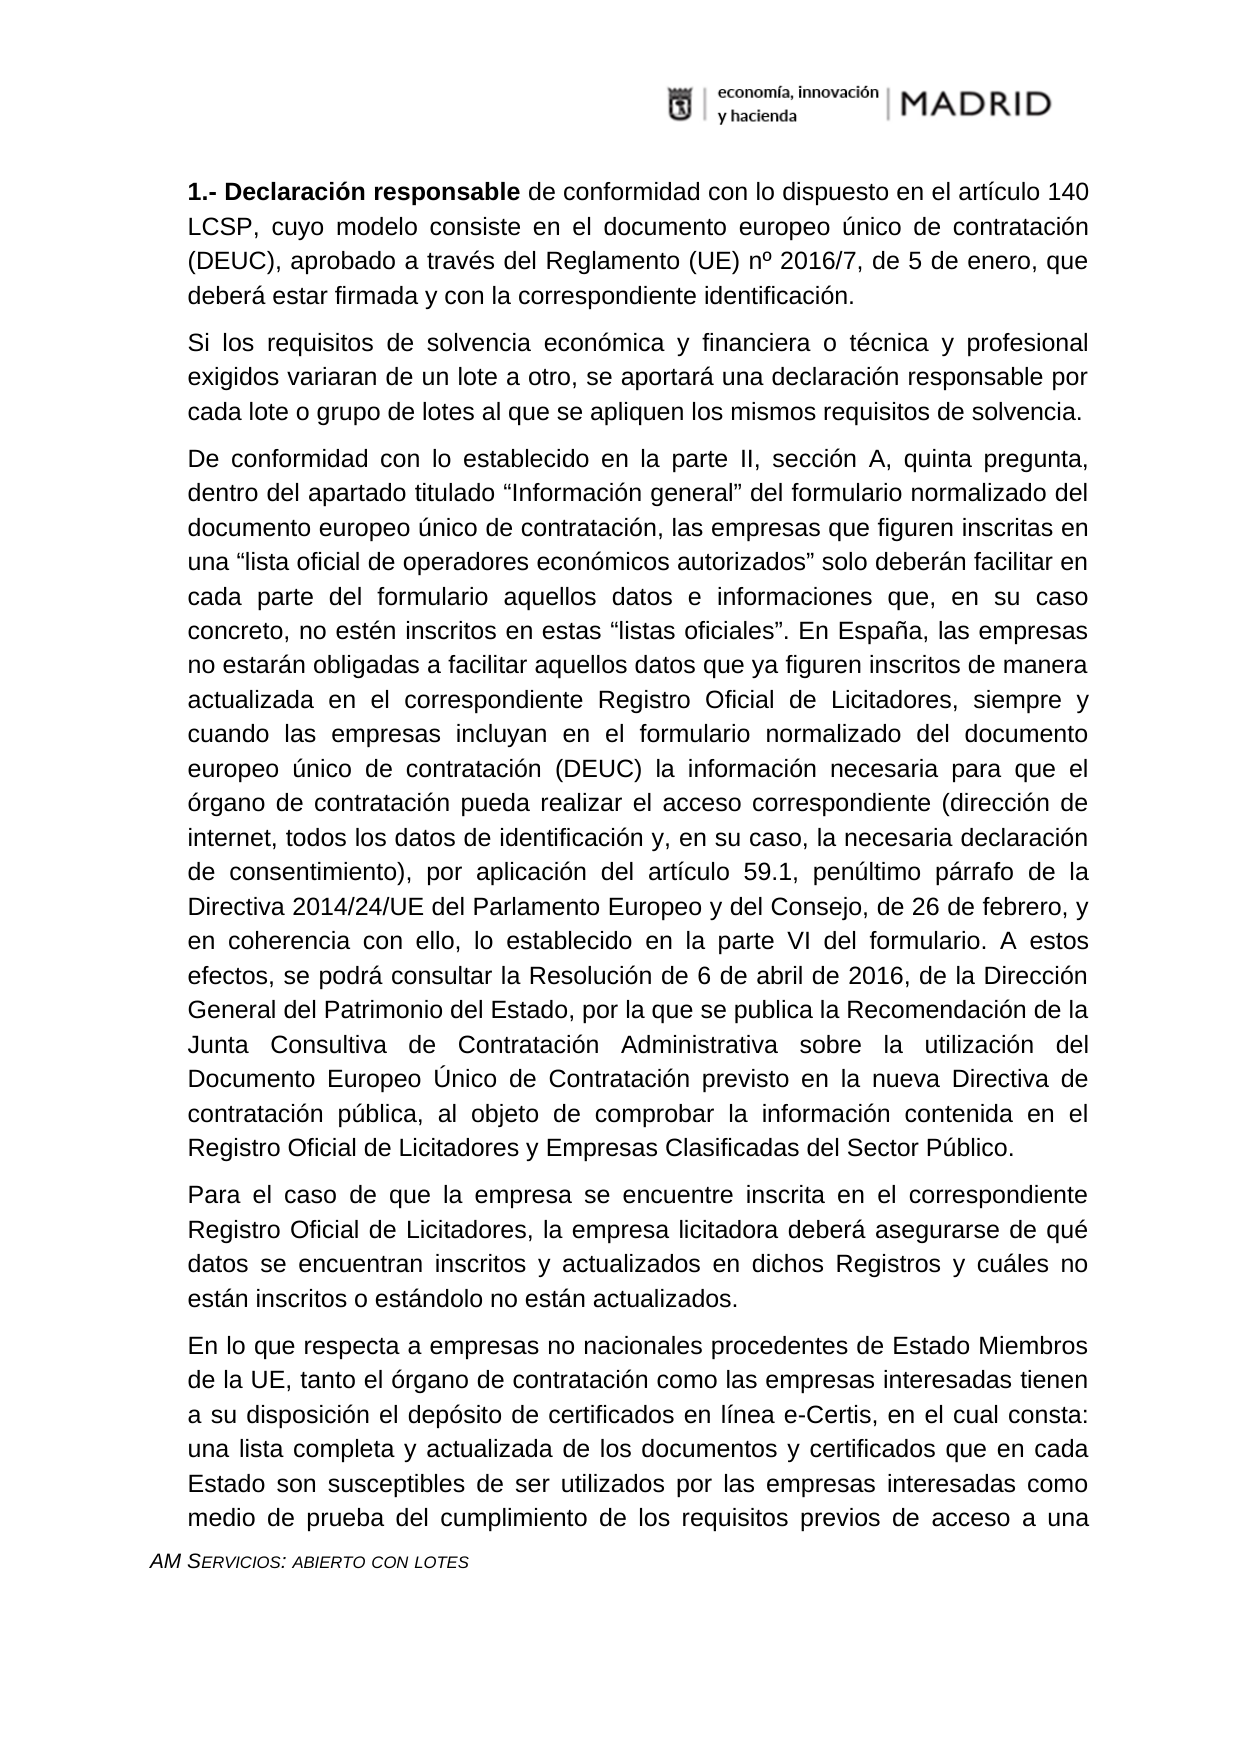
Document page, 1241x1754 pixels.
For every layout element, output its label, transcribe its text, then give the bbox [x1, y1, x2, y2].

text Si los requisitos de solvencia económica y financiera o técnica y profesional exigidos variaran de un lote a otro, se aportará una declaración responsable por cada lote o grupo de lotes al que se apliquen los mismos requisitos de solvencia. [187, 328, 1090, 425]
text Para el caso de que la empresa se encuentre inscrita en el correspondiente Registro Oficial de Licitadores, la empresa licitadora deberá asegurarse de qué datos se encuentran inscritos y actualizados en dichos Registros y cuáles no están inscritos o estándolo no están actualizados. [112, 1180, 1090, 1312]
list De conformidad con lo establecido en la parte II, sección A, quinta pregunta, dentro del apartado titulado “Información general” del formulario normalizado del documento europeo único de contratación, las empresas que figuren inscritas en una “lista oficial de operadores económicos autorizados” solo deberán facilitar en cada parte del formulario aquellos datos e informaciones que, en su caso concreto, no estén inscritos en estas “listas oficiales”. En España, las empresas no estarán obligadas a facilitar aquellos datos que ya figuren inscritos de manera actualizada en el correspondiente Registro Oficial de Licitadores, siempre y cuando las empresas incluyan en el formulario normalizado del documento europeo único de contratación (DEUC) la información necesaria para que el órgano de contratación pueda realizar el acceso correspondiente (dirección de internet, todos los datos de identificación y, en su caso, la necesaria declaración de consentimiento), por aplicación del artículo 59.1, penúltimo párrafo de 2014/24/UE del Parlamento Europeo y del Consejo, de 26 de febrero, y en coherencia con ello, lo establecido en la parte VI del formulario. A estos efectos, se podrá consultar de 6 de abril de 2016, de del Patrimonio del Estado, por la que se publica de de Contratación Administrativa sobre la utilización del Documento Europeo Único de Contratación previsto en la nueva Directiva de contratación pública, al objeto de comprobar la información contenida en el Registro Oficial de Licitadores y Empresas Clasificadas del Sector Público. [187, 444, 1090, 1162]
picture [647, 75, 1068, 142]
list 1.- Declaración responsable de conformidad con lo dispuesto en el artículo 140 LCSP, cuyo modelo consiste en el documento europeo único de contratación (DEUC), aprobado a través del Reglamento (UE) nº 2016/7, de 5 de enero, que deberá estar firmada y con la correspondiente identificación. [187, 177, 1090, 309]
